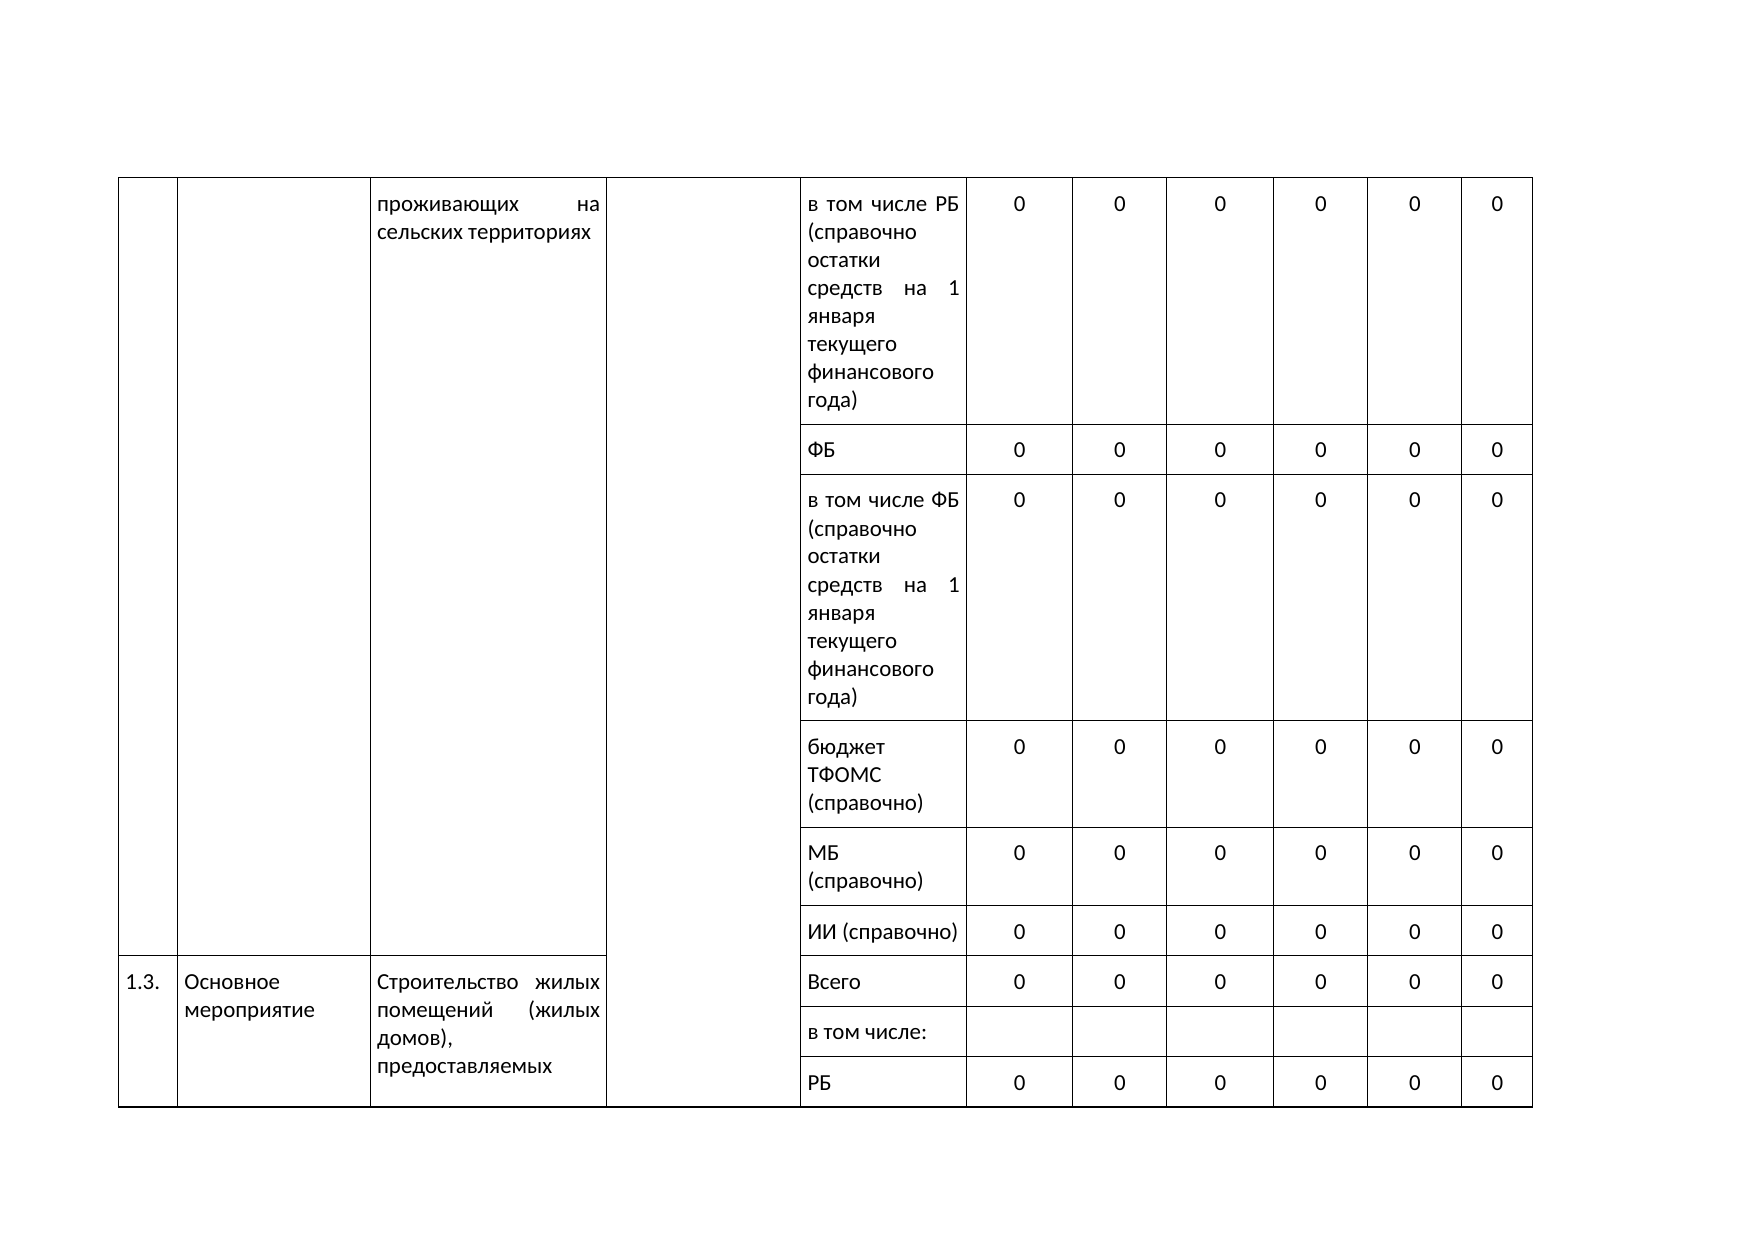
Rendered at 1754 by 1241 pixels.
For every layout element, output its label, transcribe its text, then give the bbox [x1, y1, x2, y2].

table_cell 0 [967, 1057, 1072, 1106]
table_cell 0 [1368, 721, 1461, 827]
table_cell [1073, 1007, 1166, 1056]
table_cell 0 [1073, 956, 1166, 1006]
table_cell 0 [1368, 425, 1461, 474]
table_cell ИИ (справочно) [801, 906, 966, 955]
table_cell 0 [967, 906, 1072, 955]
table_cell 0 [1462, 178, 1532, 424]
table_cell Основное мероприятие [178, 956, 370, 1106]
table_cell Всего [801, 956, 966, 1006]
table_cell 0 [967, 178, 1072, 424]
table_cell 0 [967, 721, 1072, 827]
table_cell [1274, 1007, 1367, 1056]
table_cell 0 [1073, 906, 1166, 955]
table_cell бюджет ТФОМС (справочно) [801, 721, 966, 827]
table_cell 0 [1274, 475, 1367, 720]
table_cell 0 [1462, 475, 1532, 720]
table_cell ФБ [801, 425, 966, 474]
table_cell 0 [1167, 956, 1273, 1006]
table_cell МБ (справочно) [801, 828, 966, 905]
table_cell 0 [1167, 828, 1273, 905]
table_cell 0 [1167, 178, 1273, 424]
table_cell 0 [1368, 906, 1461, 955]
table_cell [1167, 1007, 1273, 1056]
table_cell 0 [967, 425, 1072, 474]
table_cell 0 [1167, 721, 1273, 827]
table_cell 0 [1073, 475, 1166, 720]
table_cell 1.3. [119, 956, 177, 1106]
table_cell РБ [801, 1057, 966, 1106]
table_cell 0 [1167, 425, 1273, 474]
table_cell 0 [967, 475, 1072, 720]
table_cell 0 [1073, 828, 1166, 905]
table_cell [967, 1007, 1072, 1056]
table_cell 0 [1368, 475, 1461, 720]
table_cell 0 [967, 828, 1072, 905]
table_cell 0 [1462, 721, 1532, 827]
table_cell 0 [1274, 906, 1367, 955]
table_cell 0 [1274, 721, 1367, 827]
table_cell 0 [1274, 425, 1367, 474]
table_cell в том числе ФБ (справочно остатки средств на 1 января текущего финансового года) [801, 475, 966, 720]
table_cell 0 [1073, 1057, 1166, 1106]
table_cell 0 [1462, 1057, 1532, 1106]
table_cell 0 [1274, 178, 1367, 424]
table_cell 0 [1368, 1057, 1461, 1106]
table_cell Строительство жилых помещений (жилых домов), предоставляемых гражданам, проживающим на сельских территориях, по договору найма жилого помещения [371, 956, 606, 1106]
table_cell 0 [1167, 906, 1273, 955]
table_cell 0 [1462, 906, 1532, 955]
table_cell 0 [1462, 956, 1532, 1006]
table_cell 0 [1274, 956, 1367, 1006]
table_cell 0 [1167, 475, 1273, 720]
table_cell 0 [1073, 178, 1166, 424]
table_cell 0 [967, 956, 1072, 1006]
table_cell в том числе: [801, 1007, 966, 1056]
table_cell 0 [1073, 425, 1166, 474]
table_cell 0 [1368, 828, 1461, 905]
table_cell 0 [1368, 956, 1461, 1006]
table_cell 0 [1462, 828, 1532, 905]
table_cell 0 [1167, 1057, 1273, 1106]
table_cell 0 [1274, 1057, 1367, 1106]
table_cell 0 [1073, 721, 1166, 827]
table_cell 0 [1274, 828, 1367, 905]
table_cell [1368, 1007, 1461, 1056]
table_cell 0 [1462, 425, 1532, 474]
table_cell 0 [1368, 178, 1461, 424]
table_cell [1462, 1007, 1532, 1056]
table_cell в том числе РБ (справочно остатки средств на 1 января текущего финансового года) [801, 178, 966, 424]
